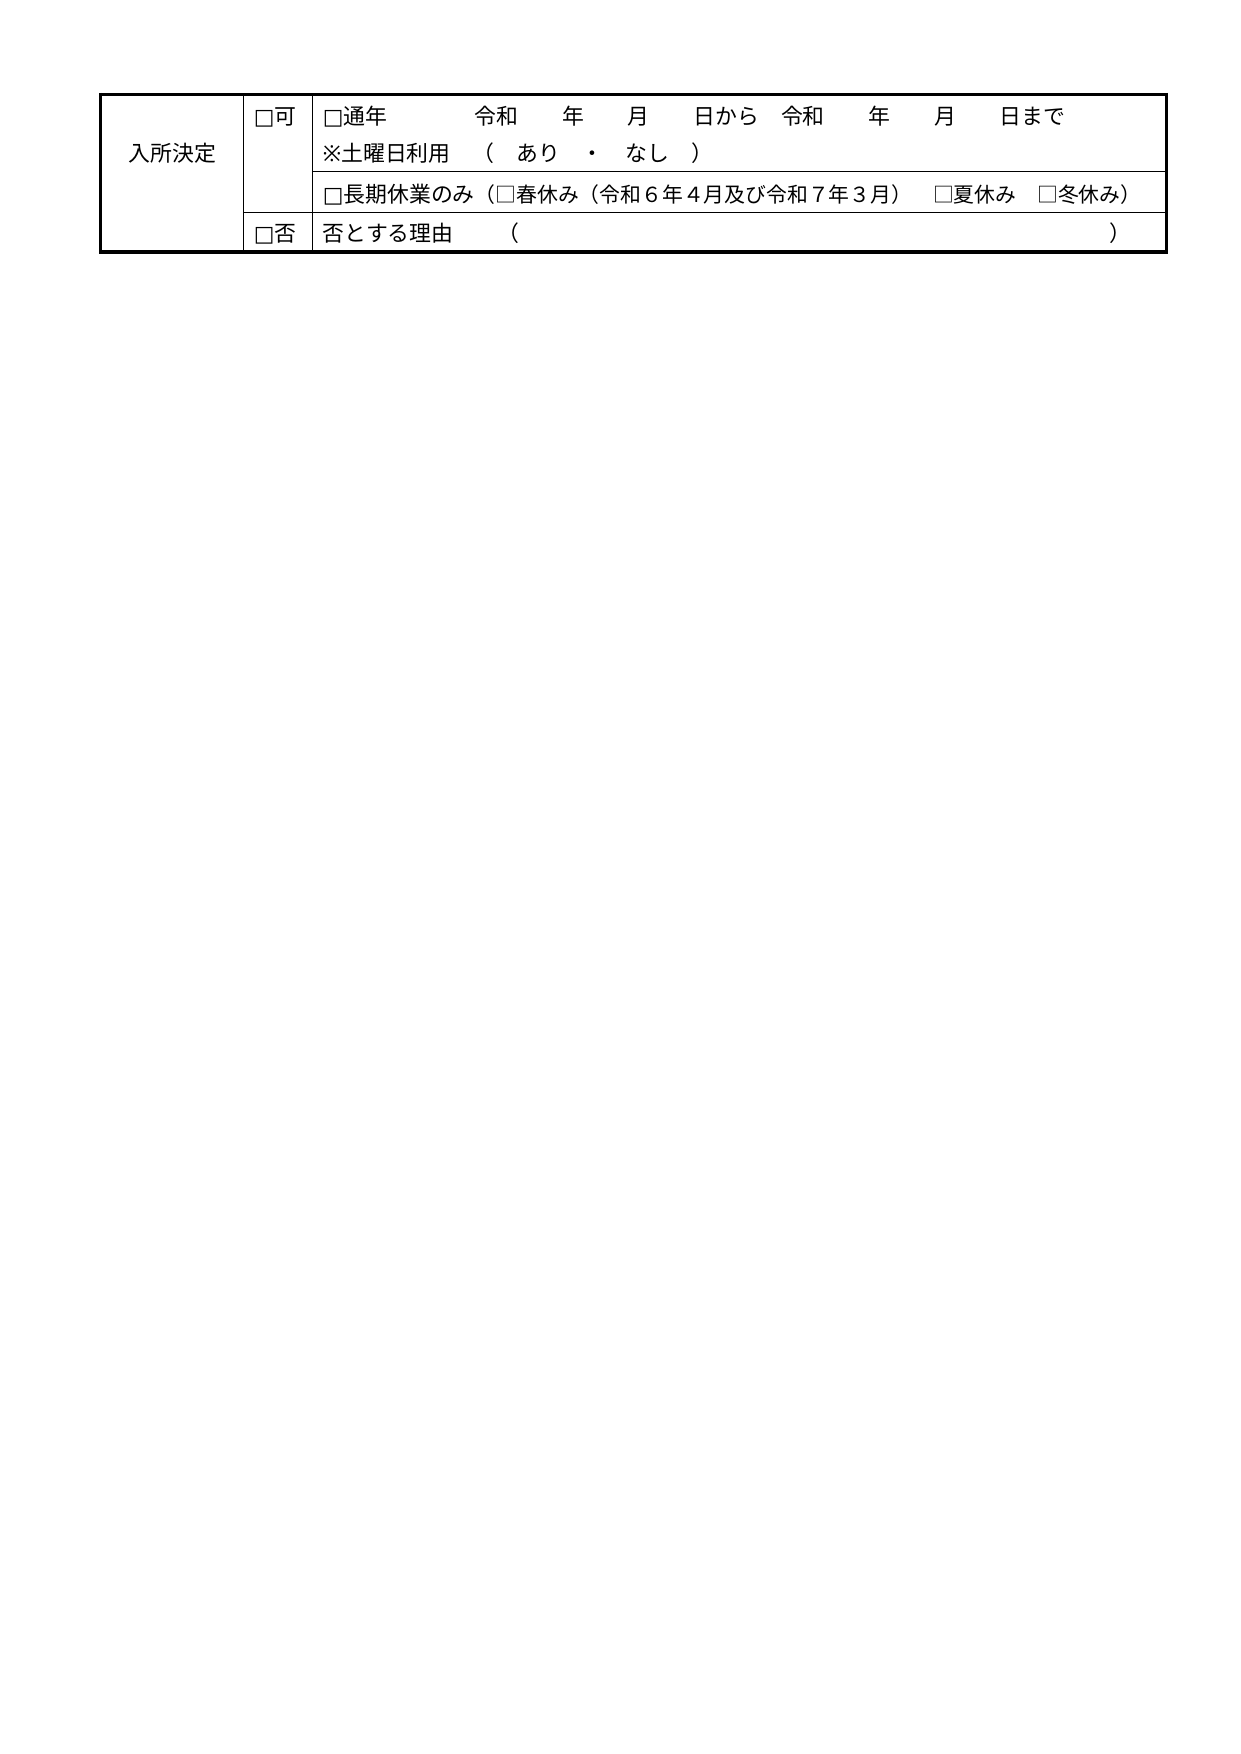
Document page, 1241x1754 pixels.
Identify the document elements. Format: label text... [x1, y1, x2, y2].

table_cell □長期休業のみ（□春休み（令和６年４月及び令和７年３月） □夏休み □冬休み） [313, 172, 1165, 212]
table_header □可 [244, 96, 312, 212]
table_header □通年 令和 年 月 日から 令和 年 月 日まで ※土曜日利用 （ あり ・ なし ） [313, 96, 1165, 171]
table_cell □否 [244, 213, 312, 250]
table_header 入所決定 [102, 96, 243, 250]
table_cell 否とする理由 （ ） [313, 213, 1165, 250]
